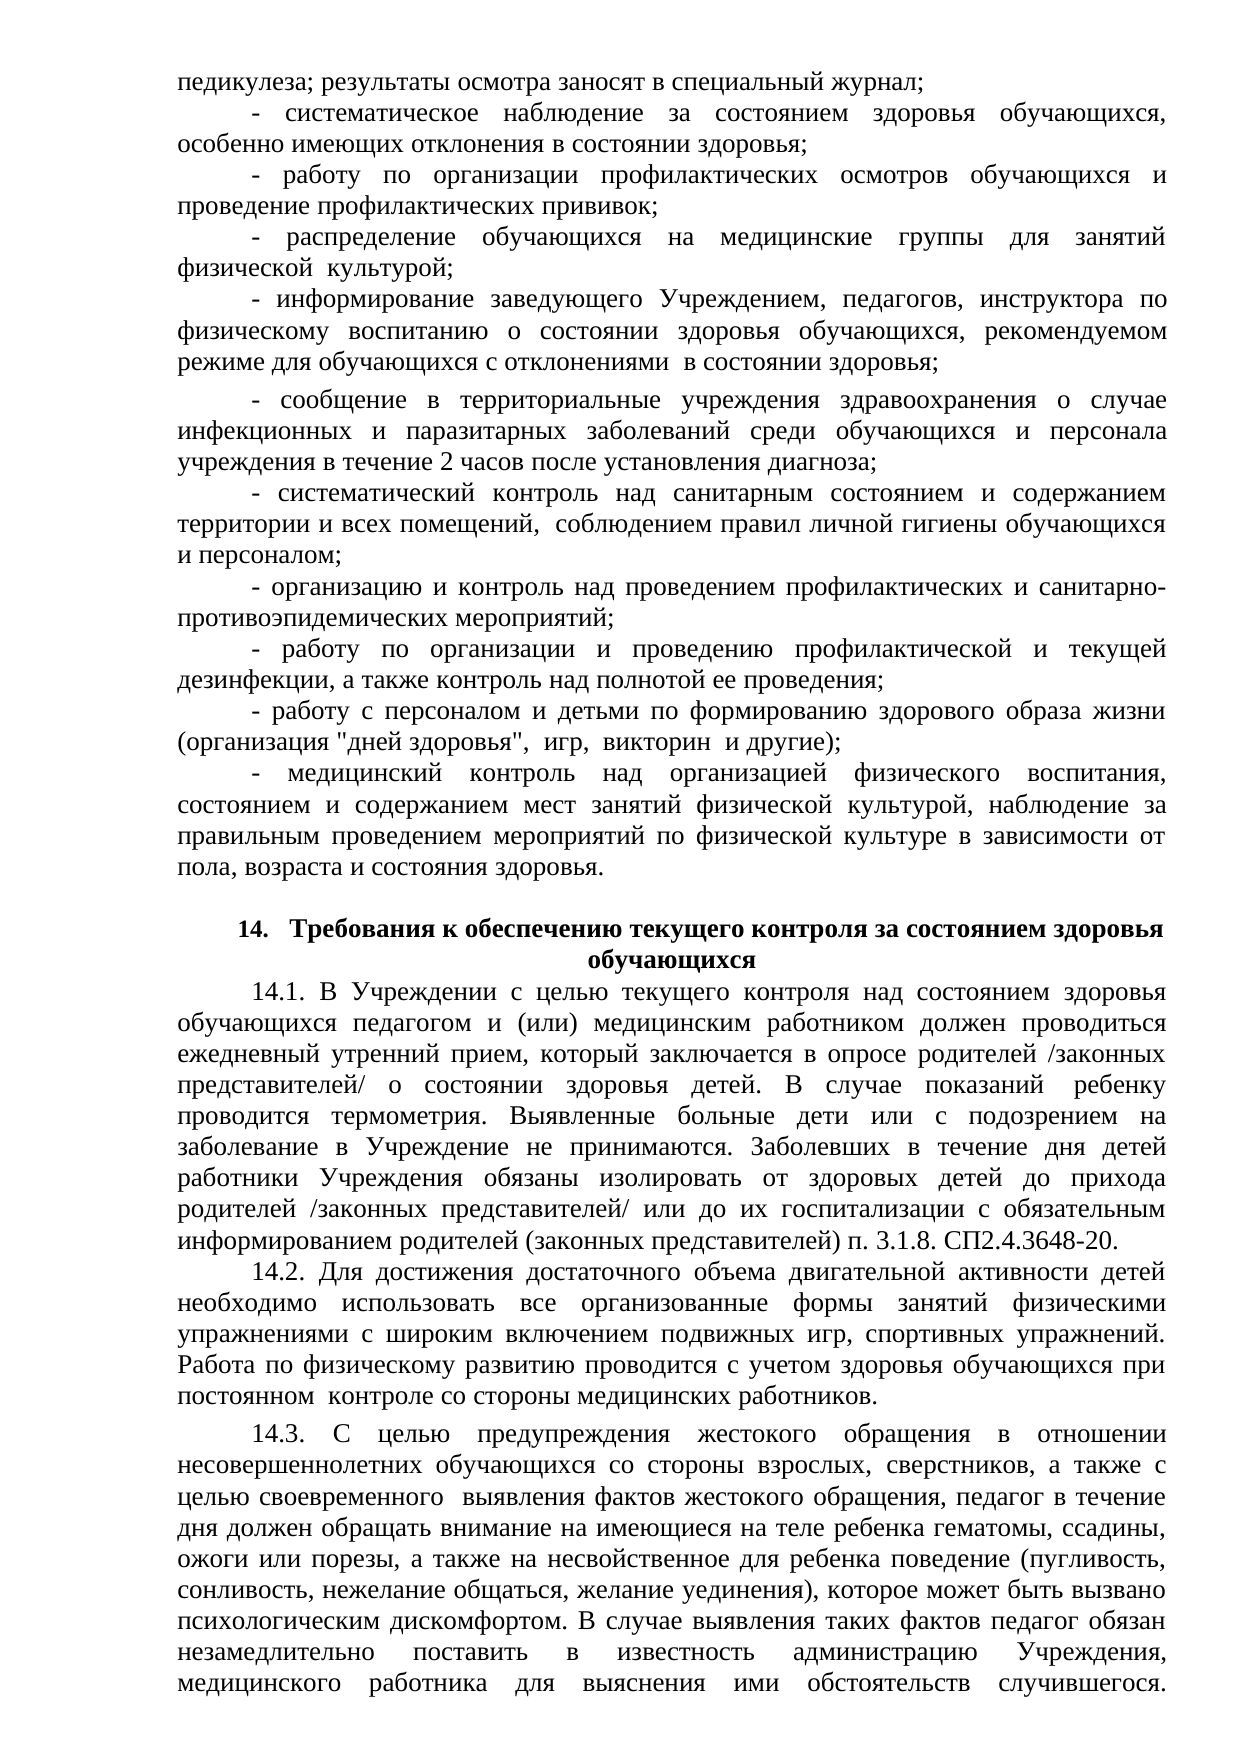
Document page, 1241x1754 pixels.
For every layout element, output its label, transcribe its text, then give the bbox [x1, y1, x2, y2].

list информирование заведующего Учреждением, педагогов, инструктора по физическому воспитанию о состоянии здоровья обучающихся, рекомендуемом режиме для обучающихся с отклонениями в состоянии здоровья; [177, 283, 1167, 376]
list сообщение в территориальные учреждения здравоохранения о случае инфекционных и паразитарных заболеваний среди обучающихся и персонала учреждения в течение 2 часов после установления диагноза; [177, 383, 1167, 476]
text обучающихся [262, 944, 1082, 974]
list В Учреждении с целью текущего контроля над состоянием здоровья обучающихся педагогом и (или) медицинским работником должен проводиться ежедневный утренний прием, который заключается в опросе родителей /законных представителей/ о состоянии здоровья детей. В случае показаний ребенку проводится термометрия. Выявленные больные дети или с подозрением на заболевание в Учреждение не принимаются. Заболевших в течение дня детей работники Учреждения обязаны изолировать от здоровых детей до прихода родителей /законных представителей/ или до их госпитализации с обязательным информированием родителей (законных представителей) п. 3.1.8. СП2.4.3648-20. [177, 974, 1167, 1255]
list медицинский контроль над организацией физического воспитания, состоянием и содержанием мест занятий физической культурой, наблюдение за правильным проведением мероприятий по физической культуре в зависимости от пола, возраста и состояния здоровья. [177, 757, 1167, 881]
list работу с персоналом и детьми по формированию здорового образа жизни (организация "дней здоровья", игр, викторин и другие); [177, 694, 1166, 757]
subtitle Требования к обеспечению текущего контроля за состоянием здоровья [237, 912, 1180, 943]
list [177, 64, 1167, 96]
list Для достижения достаточного объема двигательной активности детей необходимо использовать все организованные формы занятий физическими упражнениями с широким включением подвижных игр, спортивных упражнений. Работа по физическому развитию проводится с учетом здоровья обучающихся при постоянном контроле со стороны медицинских работников. [177, 1255, 1166, 1411]
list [177, 1417, 1167, 1698]
list систематический контроль над санитарным состоянием и содержанием территории и всех помещений, соблюдением правил личной гигиены обучающихся и персоналом; [177, 476, 1166, 570]
list организацию и контроль над проведением профилактических и санитарно- противоэпидемических мероприятий; [177, 570, 1167, 632]
list работу по организации и проведению профилактической и текущей дезинфекции, а также контроль над полнотой ее проведения; [177, 632, 1167, 694]
list распределение обучающихся на медицинские группы для занятий физической культурой; [177, 220, 1166, 283]
list систематическое наблюдение за состоянием здоровья обучающихся, особенно имеющих отклонения в состоянии здоровья; [177, 96, 1166, 158]
list работу по организации профилактических осмотров обучающихся и проведение профилактических прививок; [177, 158, 1167, 220]
